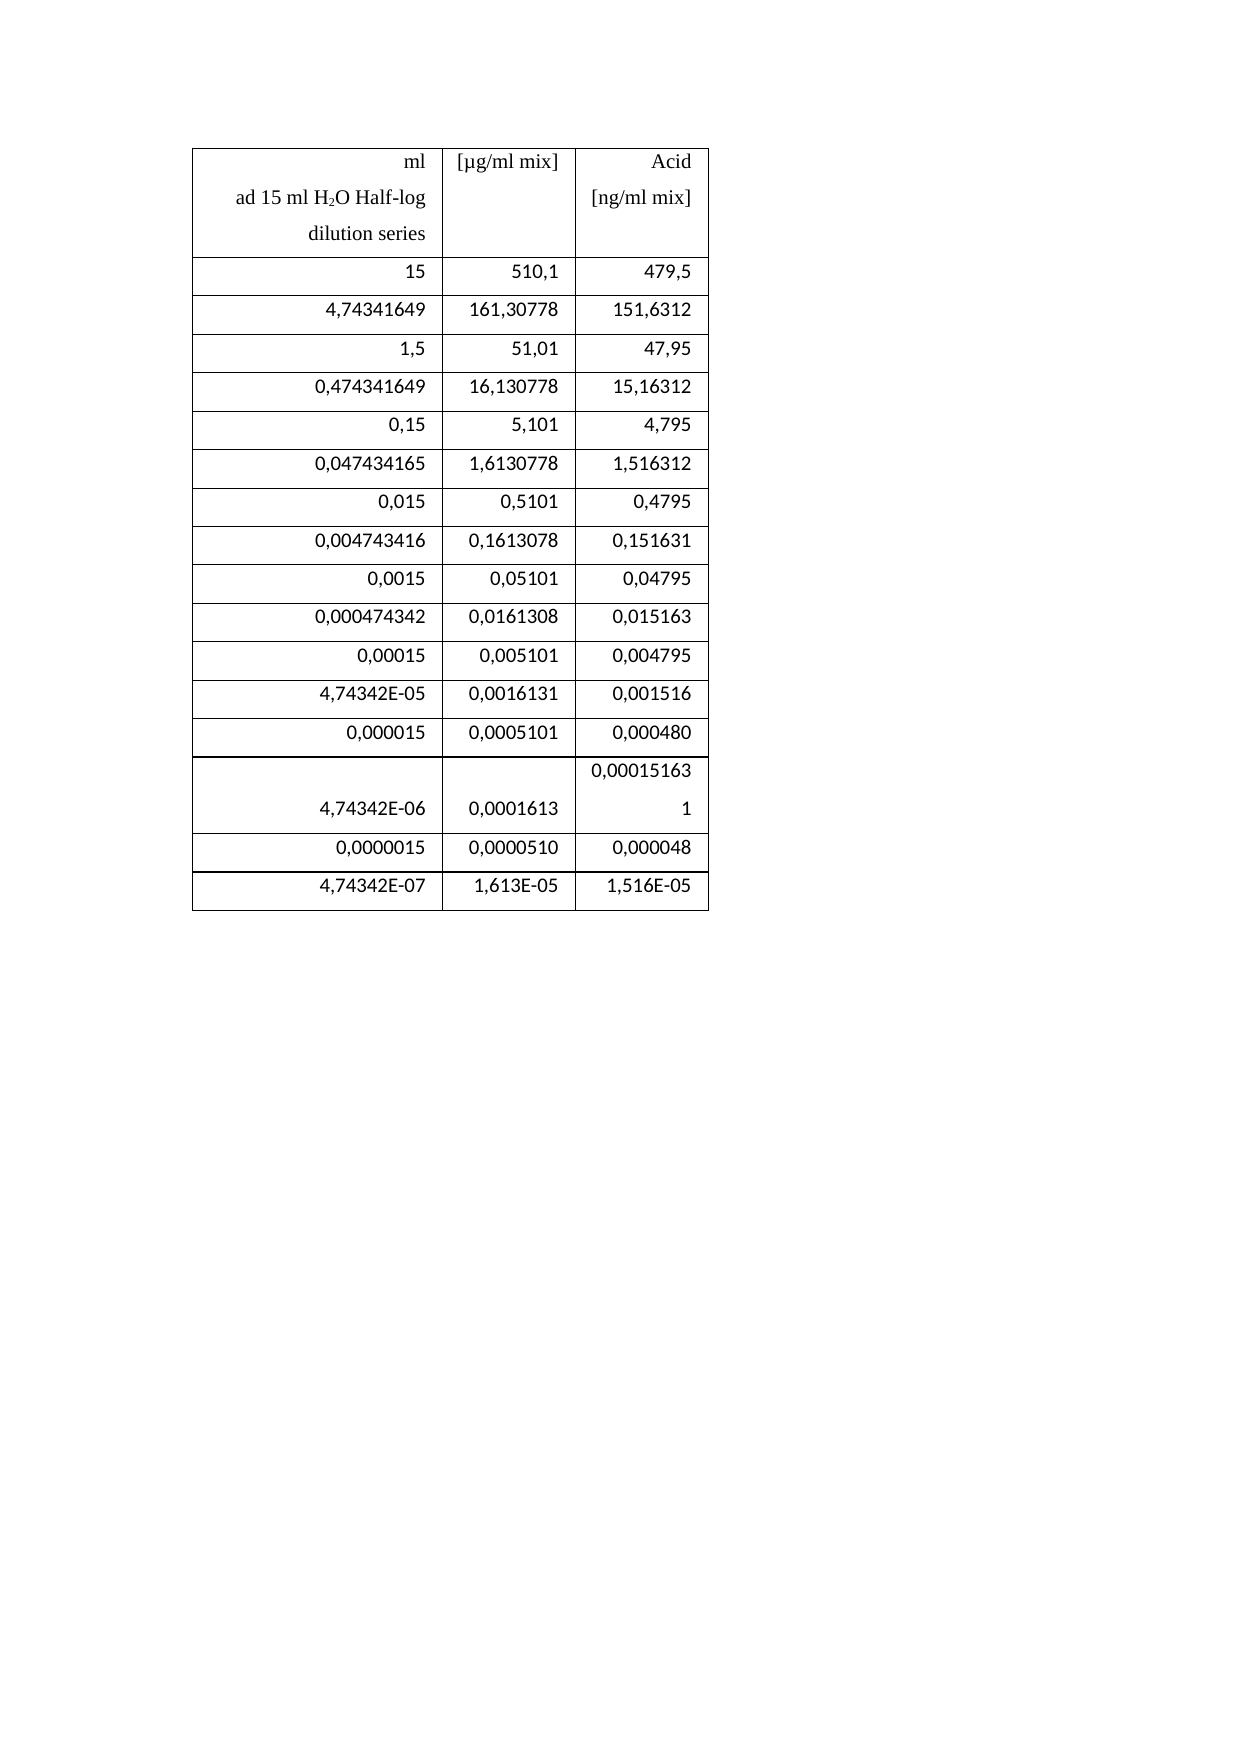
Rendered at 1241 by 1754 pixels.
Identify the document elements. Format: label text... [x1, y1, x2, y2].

table_cell 4,74341649 [193, 296, 442, 334]
table_cell 161,30778 [443, 296, 575, 334]
table_cell 0,015 [193, 489, 442, 526]
table_cell 0,004795 [576, 642, 708, 679]
table_cell 0,000048 [576, 834, 708, 871]
table_cell 0,474341649 [193, 373, 442, 411]
table_cell 4,74342E-05 [193, 681, 442, 718]
table_cell 0,4795 [576, 489, 708, 526]
table_cell 5,101 [443, 412, 575, 449]
table_cell 0,15 [193, 412, 442, 449]
table_cell 0,005101 [443, 642, 575, 679]
table_cell 0,0001613 [443, 758, 575, 833]
table_cell 4,795 [576, 412, 708, 449]
table_cell 1,516E-05 [576, 873, 708, 910]
table_cell 1,6130778 [443, 450, 575, 487]
table_cell 15 [193, 258, 442, 295]
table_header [576, 149, 708, 257]
table_cell 0,00015 [193, 642, 442, 679]
table_cell 0,0016131 [443, 681, 575, 718]
table_cell 0,015163 [576, 604, 708, 641]
table_cell 51,01 [443, 335, 575, 372]
table_cell 0,0161308 [443, 604, 575, 641]
table_cell 479,5 [576, 258, 708, 295]
table_cell 151,6312 [576, 296, 708, 334]
table_cell 4,74342E-07 [193, 873, 442, 910]
table_cell 1,613E-05 [443, 873, 575, 910]
table_cell 0,05101 [443, 565, 575, 603]
table_cell 16,130778 [443, 373, 575, 411]
table_cell 0,0005101 [443, 719, 575, 756]
table_cell 4,74342E-06 [193, 758, 442, 833]
table_cell 1,5 [193, 335, 442, 372]
table_cell 0,004743416 [193, 527, 442, 564]
table_cell 0,1613078 [443, 527, 575, 564]
table_cell 0,151631 [576, 527, 708, 564]
table_cell 47,95 [576, 335, 708, 372]
table_cell 0,001516 [576, 681, 708, 718]
table_cell 0,000015 [193, 719, 442, 756]
table_cell 0,000151631 [576, 758, 708, 833]
table_cell 0,5101 [443, 489, 575, 526]
table_cell 1,516312 [576, 450, 708, 487]
table_cell 0,0000015 [193, 834, 442, 871]
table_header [443, 149, 575, 257]
table_cell 0,000480 [576, 719, 708, 756]
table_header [193, 149, 442, 257]
table_cell 0,047434165 [193, 450, 442, 487]
table_cell 0,0000510 [443, 834, 575, 871]
table_cell 0,04795 [576, 565, 708, 603]
table_cell 15,16312 [576, 373, 708, 411]
table_cell 0,000474342 [193, 604, 442, 641]
table_cell 510,1 [443, 258, 575, 295]
table_cell 0,0015 [193, 565, 442, 603]
